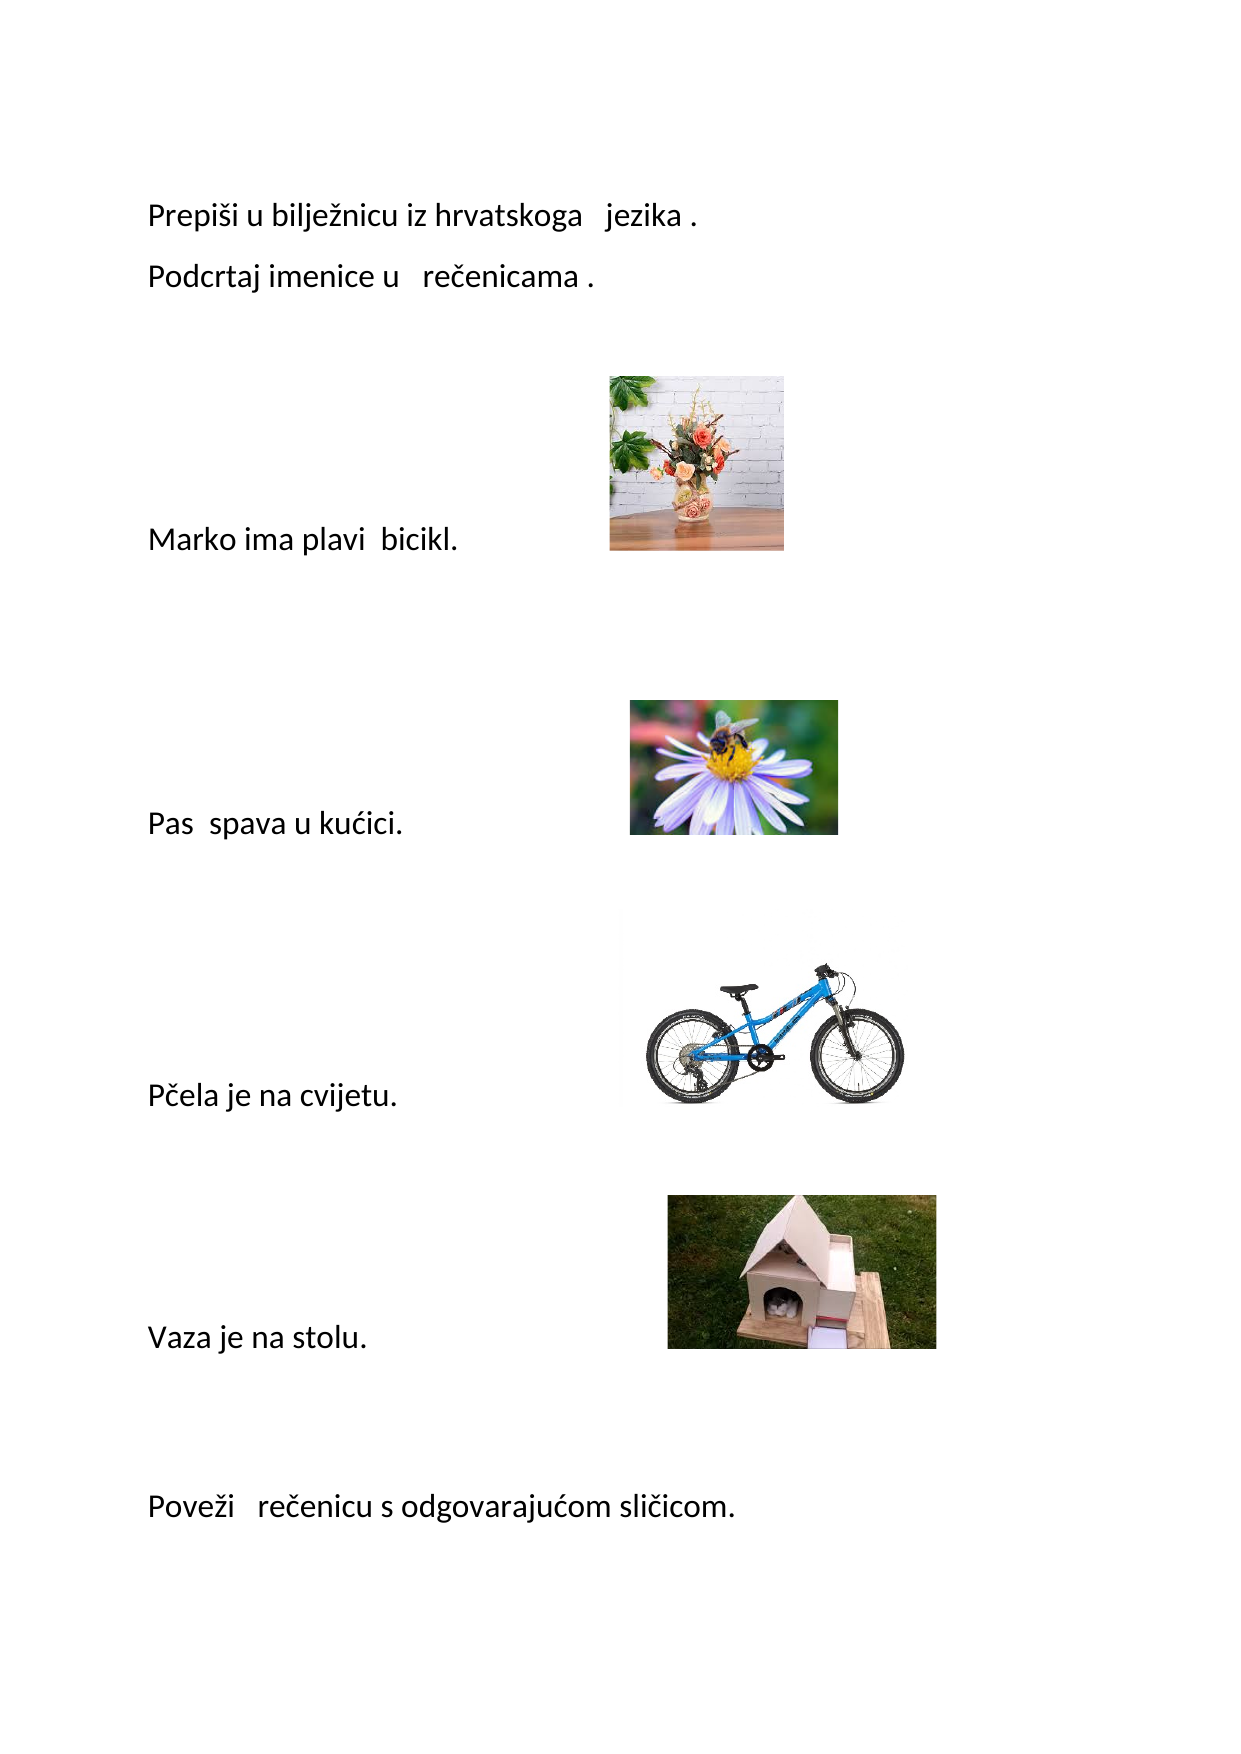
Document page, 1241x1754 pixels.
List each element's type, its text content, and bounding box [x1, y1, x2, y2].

picture [609, 376, 784, 551]
picture [629, 700, 839, 835]
text Pas spava u kućici. [148, 700, 1093, 843]
text Podcrtaj imenice u rečenicama . [148, 255, 1093, 296]
picture [667, 1195, 937, 1349]
text Marko ima plavi bicikl. [148, 376, 1093, 559]
picture [609, 909, 940, 1107]
text Prepiši u bilježnicu iz hrvatskoga jezika . [148, 194, 1093, 235]
text Poveži rečenicu s odgovarajućom sličicom. [148, 1484, 1093, 1525]
